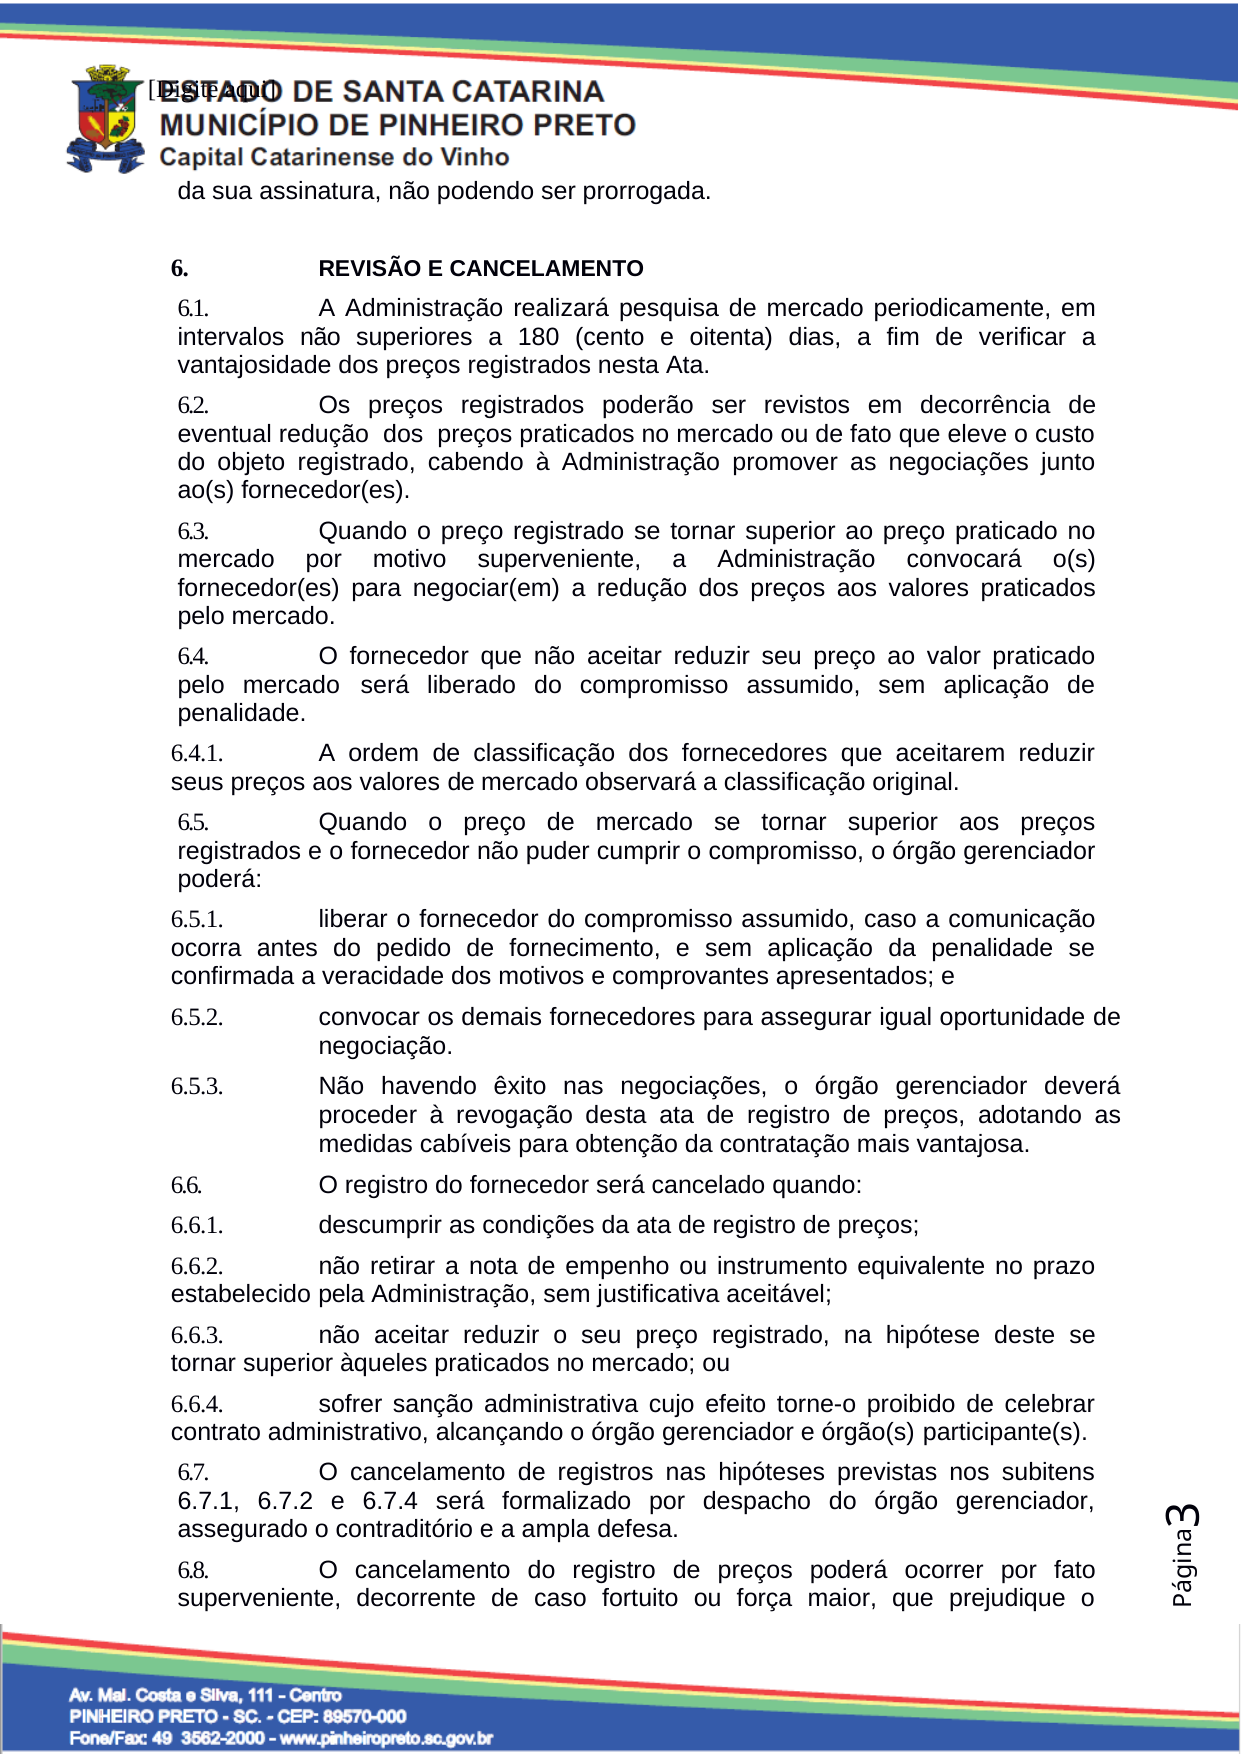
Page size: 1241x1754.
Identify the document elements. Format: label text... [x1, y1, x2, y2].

list Quando o preço de mercado se tornar superior aos preços registrados e o fornecedor não puder cumprir o compromisso, o órgão gerenciador poderá: [177, 808, 1097, 893]
list A Administração realizará pesquisa de mercado periodicamente, em intervalos não superiores a 180 (cento e oitenta) dias, a fim de verificar a vantajosidade dos preços registrados nesta Ata. [177, 294, 1097, 379]
list O fornecedor que não aceitar reduzir seu preço ao valor praticado pelo mercado será liberado do compromisso assumido, sem aplicação de penalidade. [177, 642, 1096, 727]
list A ordem de classificação dos fornecedores que aceitarem reduzir seus preços aos valores de mercado observará a classificação original. [171, 739, 1096, 796]
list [177, 1556, 1097, 1612]
list O cancelamento de registros nas hipóteses previstas nos subitens 6.7.1, 6.7.2 e 6.7.4 será formalizado por despacho do órgão gerenciador, assegurado o contraditório e a ampla defesa. [177, 1458, 1097, 1543]
list O registro do fornecedor será cancelado quando: [171, 1170, 1122, 1198]
list Não havendo êxito nas negociações, o órgão gerenciador deverá proceder à revogação desta ata de registro de preços, adotando as medidas cabíveis para obtenção da contratação mais vantajosa. [171, 1071, 1122, 1158]
list não aceitar reduzir o seu preço registrado, na hipótese deste se tornar superior àqueles praticados no mercado; ou [171, 1321, 1097, 1377]
list descumprir as condições da ata de registro de preços; [171, 1210, 1122, 1239]
list Quando o preço registrado se tornar superior ao preço praticado no mercado por motivo superveniente, a Administração convocará o(s) fornecedor(es) para negociar(em) a redução dos preços aos valores praticados pelo mercado. [177, 517, 1097, 629]
subtitle REVISÃO E CANCELAMENTO [171, 253, 1122, 282]
list sofrer sanção administrativa cujo efeito torne-o proibido de celebrar contrato administrativo, alcançando o órgão gerenciador e órgão(s) participante(s). [171, 1389, 1096, 1446]
list Os preços registrados poderão ser revistos em decorrência de eventual redução dos preços praticados no mercado ou de fato que eleve o custo do objeto registrado, cabendo à Administração promover as negociações junto ao(s) fornecedor(es). [177, 391, 1097, 504]
list não retirar a nota de empenho ou instrumento equivalente no prazo estabelecido pela Administração, sem justificativa aceitável; [171, 1252, 1097, 1308]
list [177, 177, 1097, 205]
list convocar os demais fornecedores para assegurar igual oportunidade de negociação. [171, 1002, 1122, 1059]
list liberar o fornecedor do compromisso assumido, caso a comunicação ocorra antes do pedido de fornecimento, e sem aplicação da penalidade se confirmada a veracidade dos motivos e comprovantes apresentados; e [171, 905, 1096, 990]
